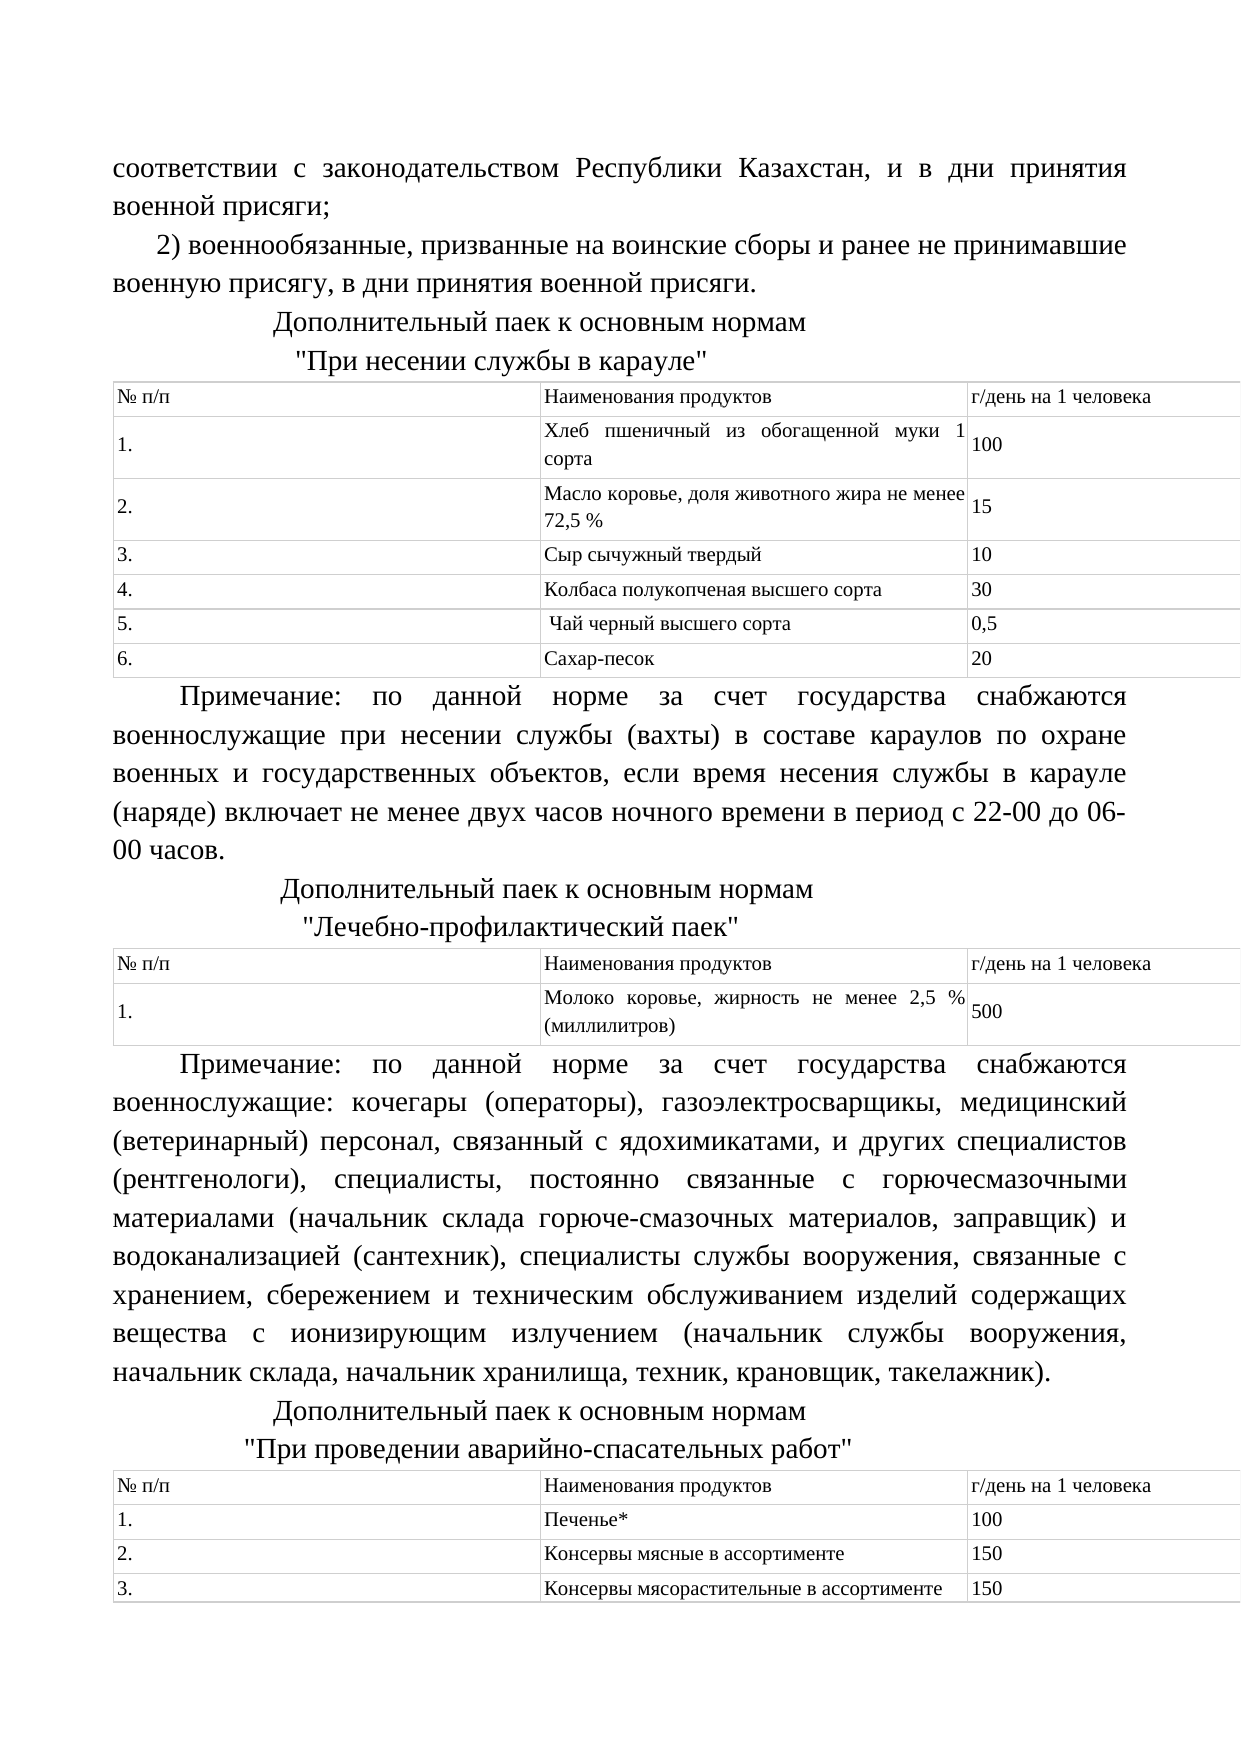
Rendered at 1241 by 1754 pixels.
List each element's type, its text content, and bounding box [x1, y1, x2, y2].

table_header Наименования продуктов [541, 949, 967, 982]
table_header Наименования продуктов [541, 383, 967, 416]
table_header № п/п [114, 949, 540, 982]
text "Лечебно-профилактический паек" [112, 909, 1128, 943]
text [112, 150, 1128, 222]
table_cell 3. [114, 541, 540, 574]
text Дополнительный паек к основным нормам [112, 1393, 1128, 1426]
table_cell Консервы мясные в ассортименте [541, 1540, 967, 1573]
table_cell 15 [968, 479, 1240, 539]
table_cell 20 [968, 644, 1240, 677]
table_cell 0,5 [968, 610, 1240, 643]
table_cell 10 [968, 541, 1240, 574]
text Дополнительный паек к основным нормам [112, 304, 1128, 338]
table_cell 5. [114, 610, 540, 643]
text Дополнительный паек к основным нормам [112, 871, 1128, 904]
text "При несении службы в карауле" [112, 343, 1128, 376]
table_cell Чай черный высшего сорта [541, 610, 967, 643]
table_header г/день на 1 человека [968, 949, 1240, 982]
table_cell Сыр сычужный твердый [541, 541, 967, 574]
table_cell 2. [114, 479, 540, 539]
table_cell 4. [114, 575, 540, 608]
table_cell 1. [114, 1505, 540, 1538]
table_cell Молоко коровье, жирность не менее 2,5 % (миллилитров) [541, 984, 967, 1044]
table_cell 100 [968, 1505, 1240, 1538]
table_cell Колбаса полукопченая высшего сорта [541, 575, 967, 608]
table_cell 6. [114, 644, 540, 677]
table_header № п/п [114, 383, 540, 416]
table_cell Сахар-песок [541, 644, 967, 677]
table_cell Хлеб пшеничный из обогащенной муки 1 сорта [541, 417, 967, 478]
table_header № п/п [114, 1471, 540, 1504]
table_cell 30 [968, 575, 1240, 608]
table_cell Печенье* [541, 1505, 967, 1538]
table_header Наименования продуктов [541, 1471, 967, 1504]
text "При проведении аварийно-спасательных работ" [112, 1431, 1128, 1465]
text Примечание: по данной норме за счет государства снабжаются военнослужащие при несении службы (вахты) в составе караулов по охране военных и государственных объектов, если время несения службы в карауле (наряде) включает не менее двух часов ночного времени в период с 22-00 до 06-00 часов. [112, 678, 1128, 866]
text Примечание: по данной норме за счет государства снабжаются военнослужащие: кочегары (операторы), газоэлектросварщикы, медицинский (ветеринарный) персонал, связанный с ядохимикатами, и других специалистов (рентгенологи), специалисты, постоянно связанные с горючесмазочными материалами (начальник склада горюче-смазочных материалов, заправщик) и водоканализацией (сантехник), специалисты службы вооружения, связанные с хранением, сбережением и техническим обслуживанием изделий содержащих вещества с ионизирующим излучением (начальник службы вооружения, начальник склада, начальник хранилища, техник, крановщик, такелажник). [112, 1046, 1128, 1388]
table_cell 100 [968, 417, 1240, 478]
table_cell Масло коровье, доля животного жира не менее 72,5 % [541, 479, 967, 539]
table_header г/день на 1 человека [968, 383, 1240, 416]
table_cell 3. [114, 1574, 540, 1601]
table_cell 150 [968, 1540, 1240, 1573]
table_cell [541, 1574, 967, 1601]
table_cell 1. [114, 417, 540, 478]
table_header г/день на 1 человека [968, 1471, 1240, 1504]
table_cell 150 [968, 1574, 1240, 1601]
table_cell 1. [114, 984, 540, 1044]
table_cell 2. [114, 1540, 540, 1573]
table_cell 500 [968, 984, 1240, 1044]
text 2) военнообязанные, призванные на воинские сборы и ранее не принимавшие военную присягу, в дни принятия военной присяги. [112, 227, 1128, 299]
